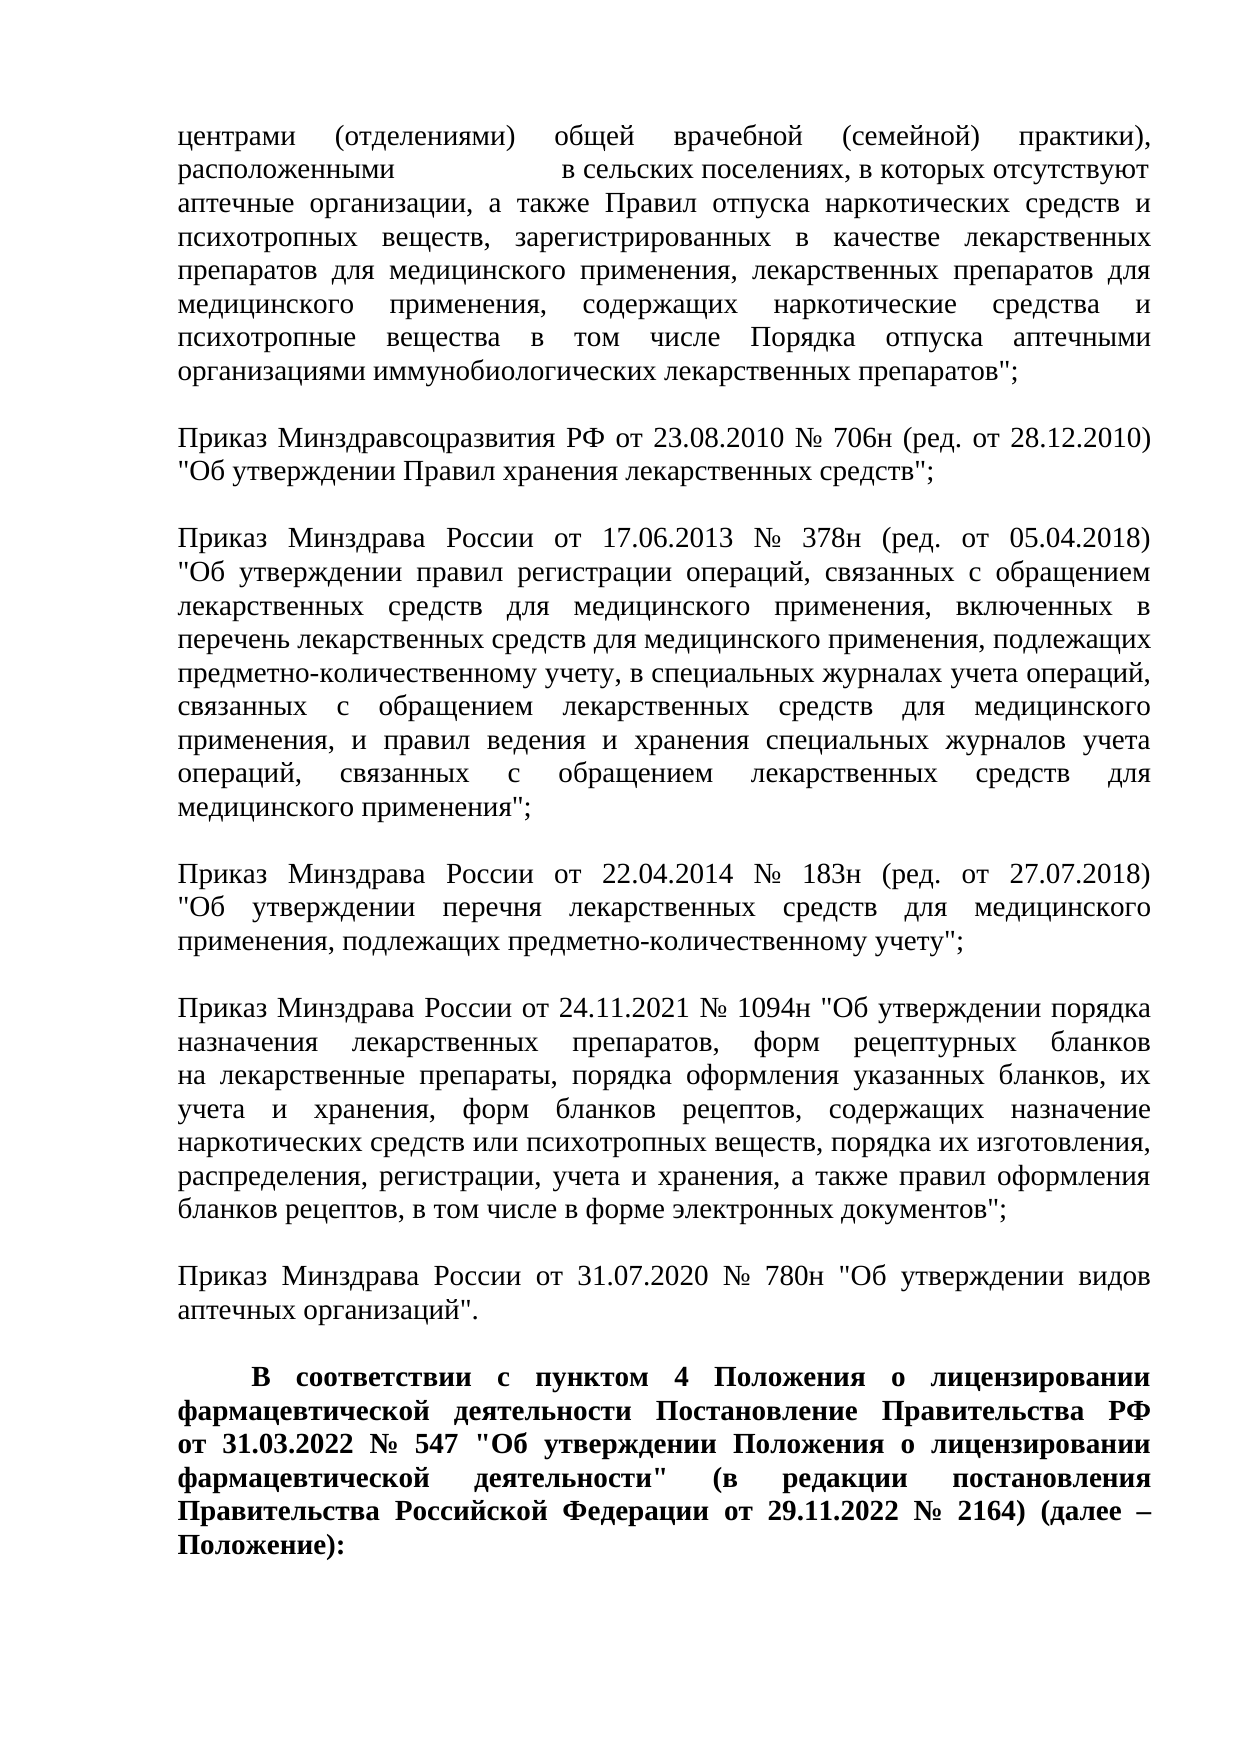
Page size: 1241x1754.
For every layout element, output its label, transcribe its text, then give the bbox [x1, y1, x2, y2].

text Приказ Минздрава России от 24.11.2021 № 1094н "Об утверждении порядка назначения лекарственных препаратов, форм рецептурных бланков на лекарственные препараты, порядка оформления указанных бланков, их учета и хранения, форм бланков рецептов, содержащих назначение наркотических средств или психотропных веществ, порядка их изготовления, распределения, регистрации, учета и хранения, а также правил оформления бланков рецептов, в том числе в форме электронных документов"; [177, 990, 1152, 1225]
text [177, 118, 1152, 386]
text В соответствии с пунктом 4 Положения о лицензировании фармацевтической деятельности Постановление Правительства РФ от 31.03.2022 № 547 "Об утверждении Положения о лицензировании фармацевтической деятельности" (в редакции постановления Правительства Российской Федерации от 29.11.2022 № 2164) (далее – Положение): [177, 1359, 1152, 1560]
text Приказ Минздравсоцразвития РФ от 23.08.2010 № 706н (ред. от 28.12.2010) "Об утверждении Правил хранения лекарственных средств"; [177, 420, 1152, 487]
text Приказ Минздрава России от 17.06.2013 № 378н (ред. от 05.04.2018) "Об утверждении правил регистрации операций, связанных с обращением лекарственных средств для медицинского применения, включенных в перечень лекарственных средств для медицинского применения, подлежащих предметно-количественному учету, в специальных журналах учета операций, связанных с обращением лекарственных средств для медицинского применения, и правил ведения и хранения специальных журналов учета операций, связанных с обращением лекарственных средств для медицинского применения"; [177, 521, 1152, 822]
text Приказ Минздрава России от 22.04.2014 № 183н (ред. от 27.07.2018) "Об утверждении перечня лекарственных средств для медицинского применения, подлежащих предметно-количественному учету"; [177, 856, 1152, 957]
text Приказ Минздрава России от 31.07.2020 № 780н "Об утверждении видов аптечных организаций". [177, 1258, 1152, 1326]
